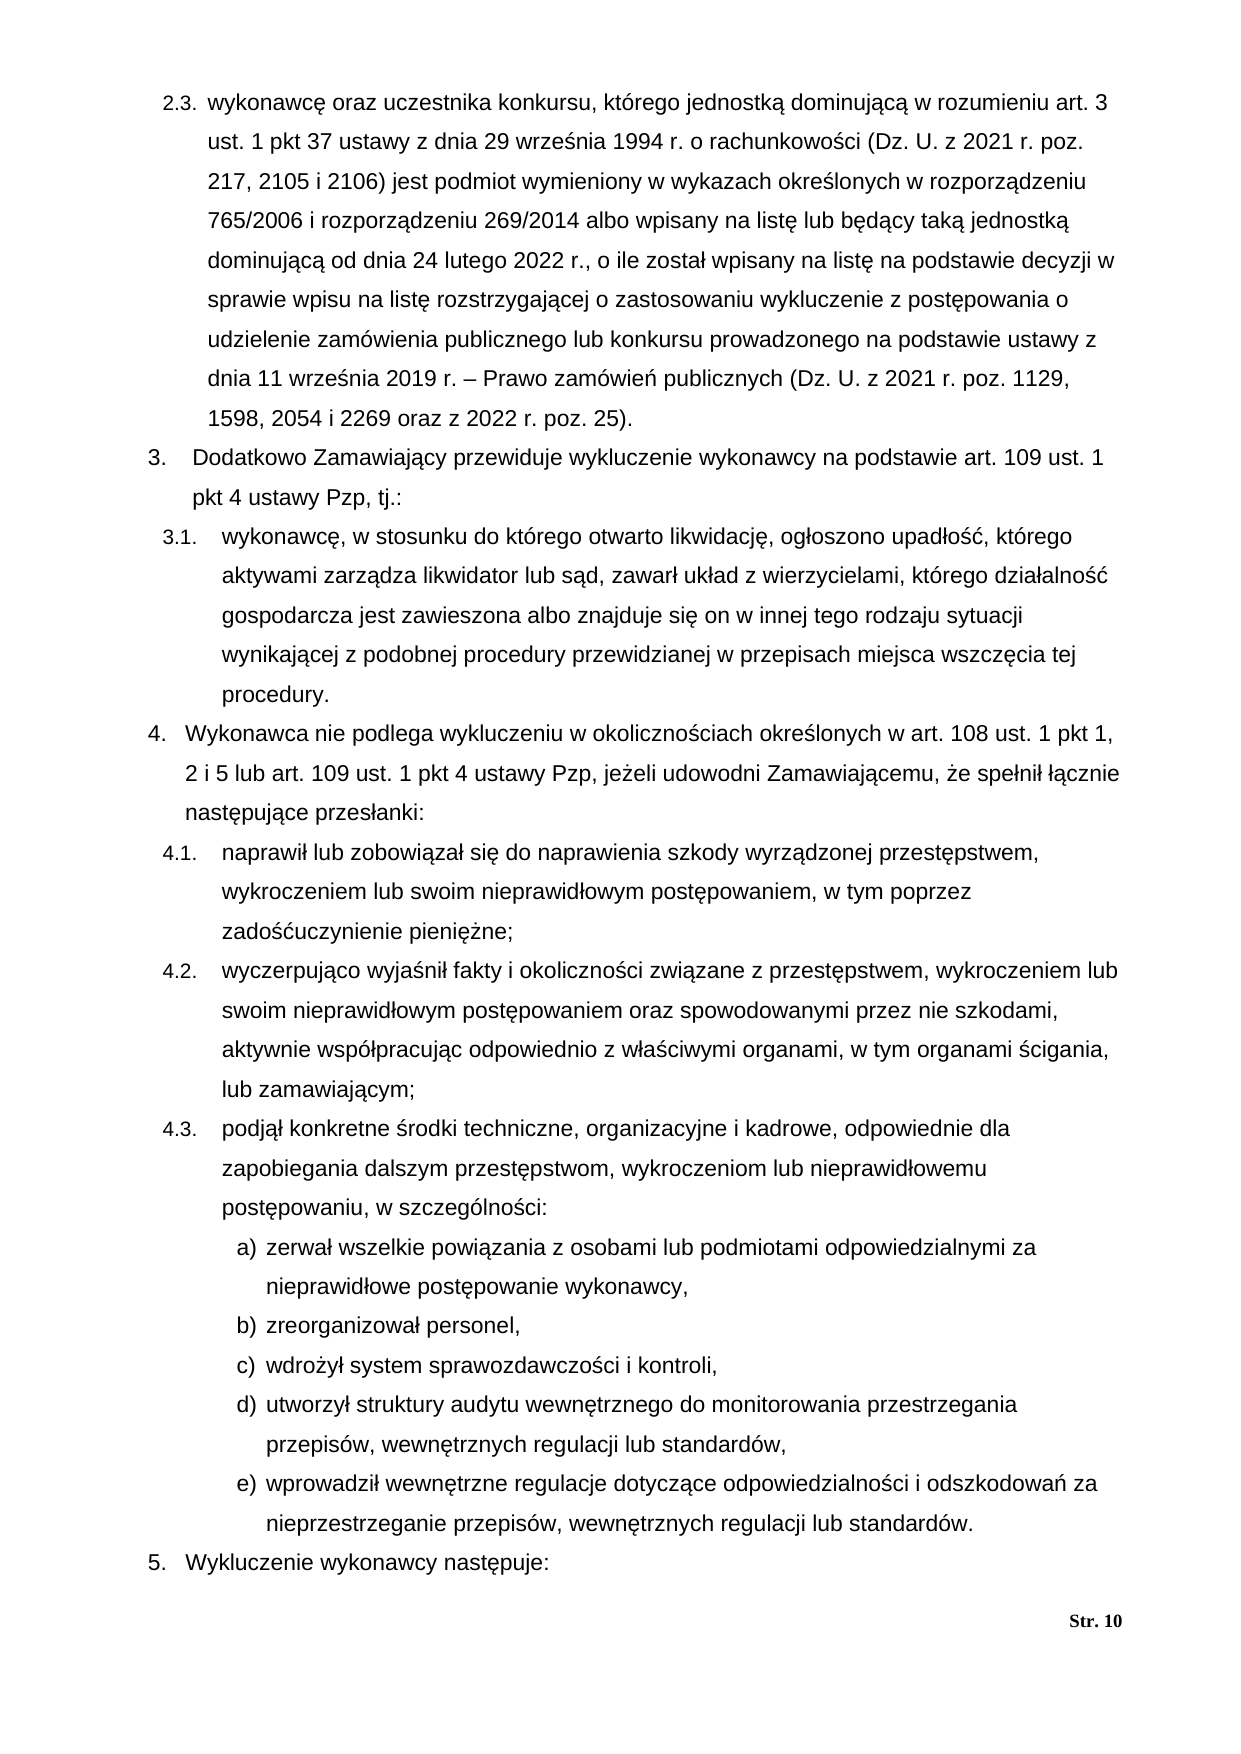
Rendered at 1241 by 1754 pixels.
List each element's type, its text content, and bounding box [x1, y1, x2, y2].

list wdrożył system sprawozdawczości i kontroli, [236, 1352, 1122, 1378]
list zerwał wszelkie powiązania z osobami lub podmiotami odpowiedzialnymi za nieprawidłowe postępowanie wykonawcy, [236, 1233, 1122, 1299]
list wyczerpująco wyjaśnił fakty i okoliczności związane z przestępstwem, wykroczeniem lub swoim nieprawidłowym postępowaniem oraz spowodowanymi przez nie szkodami, aktywnie współpracując odpowiednio z właściwymi organami, w tym organami ścigania, lub zamawiającym; [162, 957, 1122, 1102]
list podjął konkretne środki techniczne, organizacyjne i kadrowe, odpowiednie dla zapobiegania dalszym przestępstwom, wykroczeniom lub nieprawidłowemu postępowaniu, w szczególności: [162, 1115, 1122, 1220]
list wprowadził wewnętrzne regulacje dotyczące odpowiedzialności i odszkodowań za nieprzestrzeganie przepisów, wewnętrznych regulacji lub standardów. [236, 1470, 1122, 1536]
list zreorganizował personel, [236, 1312, 1122, 1339]
list wykonawcę oraz uczestnika konkursu, którego jednostką dominującą w rozumieniu art. 3 ust. 1 pkt 37 ustawy z dnia 29 września 1994 r. o rachunkowości (Dz. U. z 2021 r. poz. 217, 2105 i 2106) jest podmiot wymieniony w wykazach określonych w rozporządzeniu 765/2006 i rozporządzeniu 269/2014 albo wpisany na listę lub będący taką jednostką dominującą od dnia 24 lutego 2022 r., o ile został wpisany na listę na podstawie decyzji w sprawie wpisu na listę rozstrzygającej o zastosowaniu wykluczenie z postępowania o udzielenie zamówienia publicznego lub konkursu prowadzonego na podstawie ustawy z dnia 11 września 2019 r. – Prawo zamówień publicznych (Dz. U. z 2021 r. poz. 1129, 1598, 2054 i 2269 oraz z 2022 r. poz. 25). [162, 89, 1122, 431]
list Dodatkowo Zamawiający przewiduje wykluczenie wykonawcy na podstawie art. 109 ust. 1 pkt 4 ustawy Pzp, tj.: [148, 444, 1122, 510]
list Wykonawca nie podlega wykluczeniu w okolicznościach określonych w art. 108 ust. 1 pkt 1, 2 i 5 lub art. 109 ust. 1 pkt 4 ustawy Pzp, jeżeli udowodni Zamawiającemu, że spełnił łącznie następujące przesłanki: [148, 720, 1122, 826]
list Wykluczenie wykonawcy następuje: [148, 1549, 1122, 1576]
list naprawił lub zobowiązał się do naprawienia szkody wyrządzonej przestępstwem, wykroczeniem lub swoim nieprawidłowym postępowaniem, w tym poprzez zadośćuczynienie pieniężne; [162, 839, 1122, 944]
list utworzył struktury audytu wewnętrznego do monitorowania przestrzegania przepisów, wewnętrznych regulacji lub standardów, [236, 1391, 1122, 1457]
list wykonawcę, w stosunku do którego otwarto likwidację, ogłoszono upadłość, którego aktywami zarządza likwidator lub sąd, zawarł układ z wierzycielami, którego działalność gospodarcza jest zawieszona albo znajduje się on w innej tego rodzaju sytuacji wynikającej z podobnej procedury przewidzianej w przepisach miejsca wszczęcia tej procedury. [162, 523, 1122, 707]
